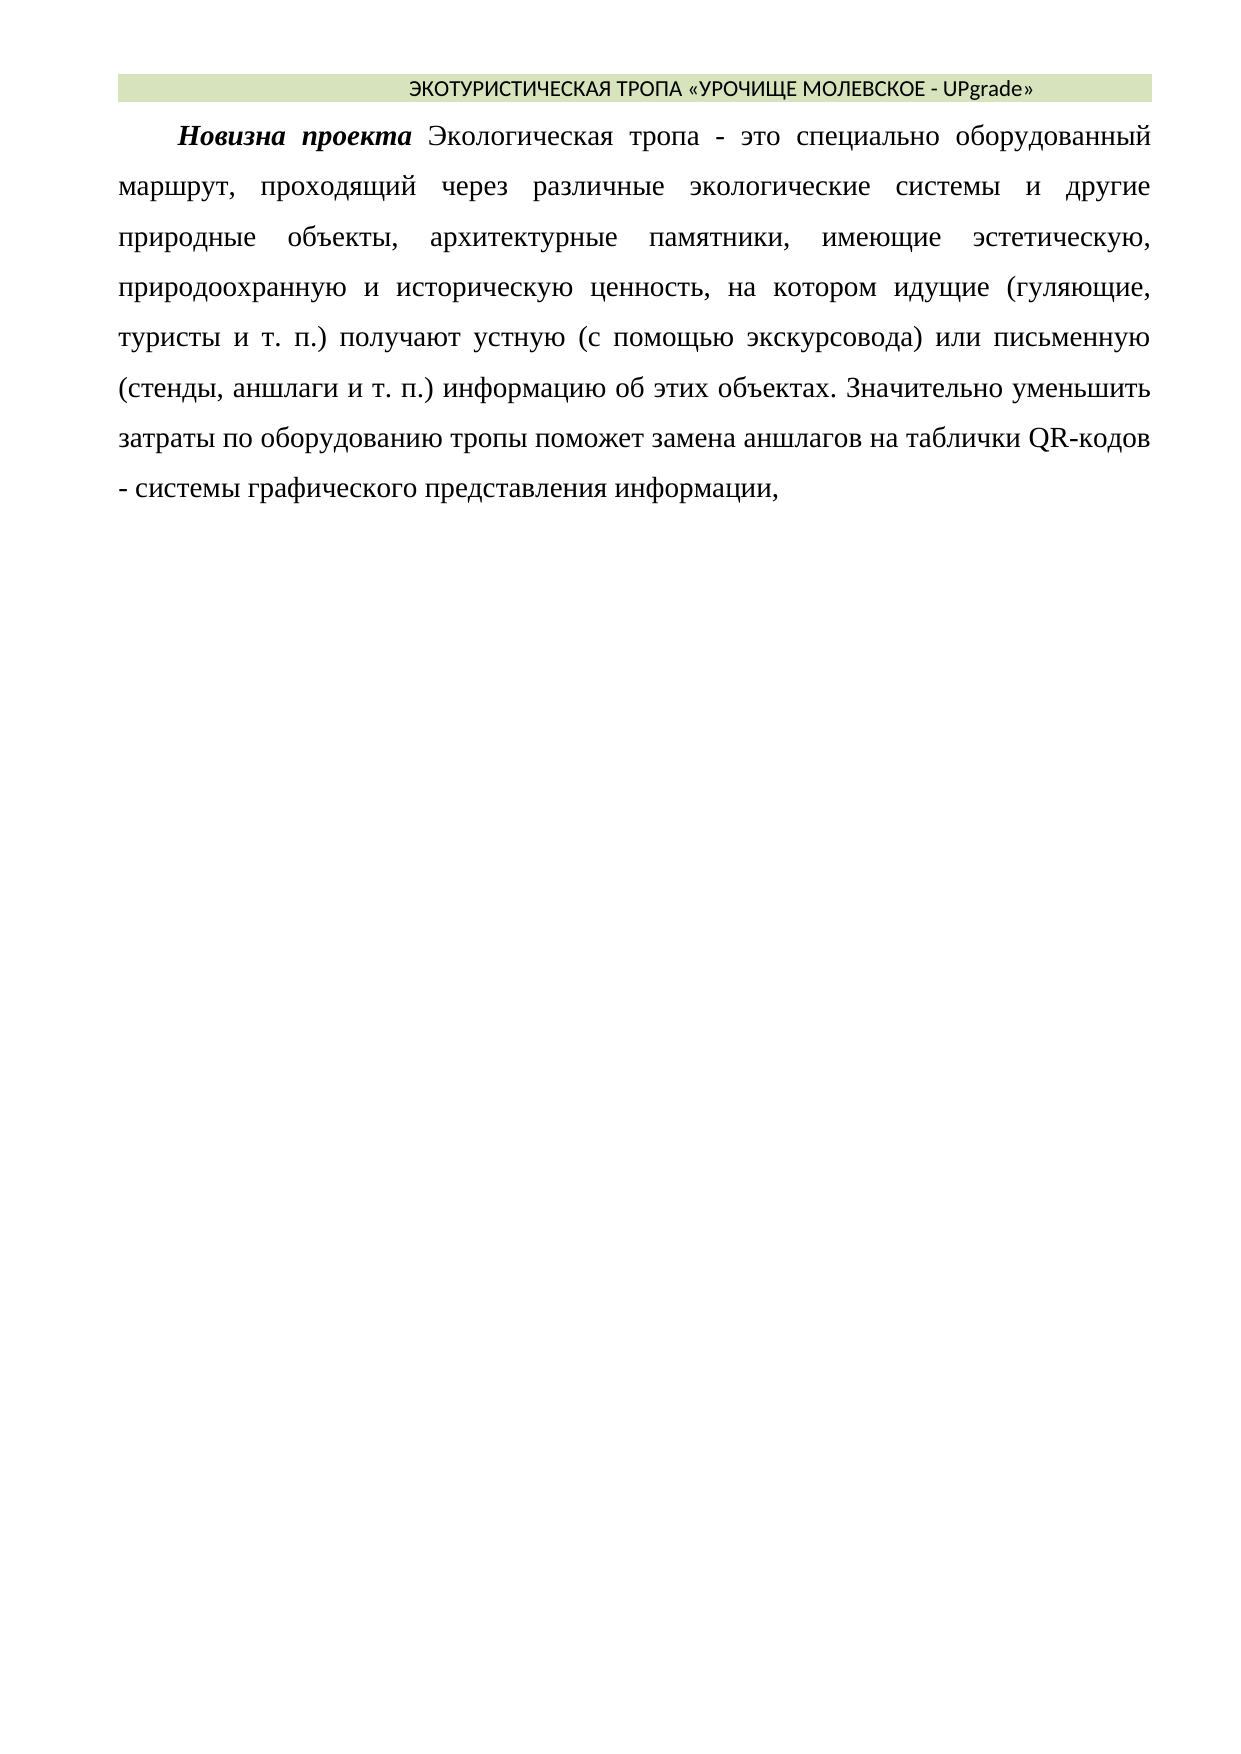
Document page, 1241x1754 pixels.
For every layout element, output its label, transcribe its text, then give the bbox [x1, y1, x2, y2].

text Новизна проекта Экологическая тропа - это специально оборудованный маршрут, проходящий через различные экологические системы и другие природные объекты, архитектурные памятники, имеющие эстетическую, природоохранную и историческую ценность, на котором идущие (гуляющие, туристы и т. п.) получают устную (с помощью экскурсовода) или письменную (стенды, аншлаги и т. п.) информацию об этих объектах. Значительно уменьшить затраты по оборудованию тропы поможет замена аншлагов на таблички QR-кодов - системы графического представления информации, [118, 118, 1152, 504]
